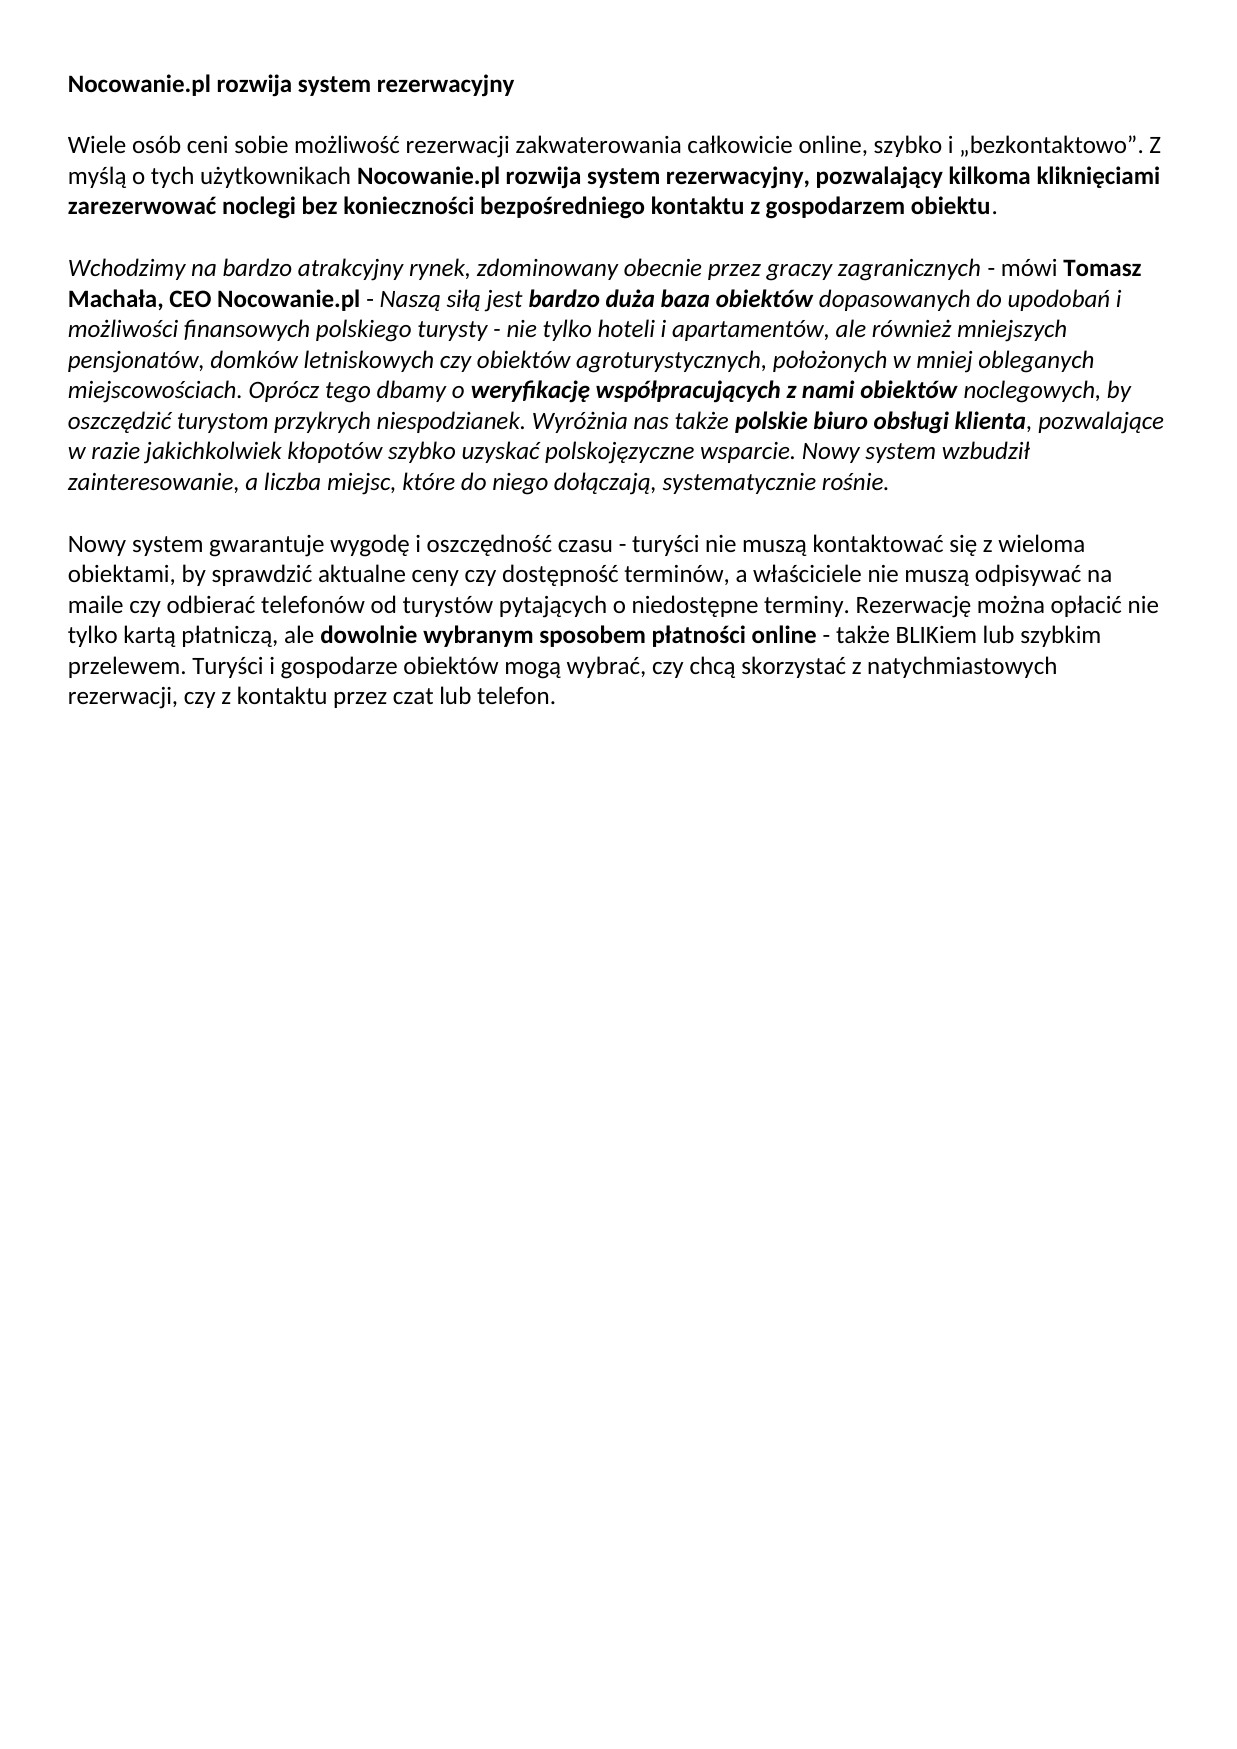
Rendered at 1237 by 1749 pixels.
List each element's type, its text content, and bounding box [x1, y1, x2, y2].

text Wiele osób ceni sobie możliwość rezerwacji zakwaterowania całkowicie online, szybko i „bezkontaktowo”. Z myślą o tych użytkownikach Nocowanie.pl rozwija system rezerwacyjny, pozwalający kilkoma kliknięciami zarezerwować noclegi bez konieczności bezpośredniego kontaktu z gospodarzem obiektu. [68, 129, 1169, 221]
text Nowy system gwarantuje wygodę i oszczędność czasu - turyści nie muszą kontaktować się z wieloma obiektami, by sprawdzić aktualne ceny czy dostępność terminów, a właściciele nie muszą odpisywać na maile czy odbierać telefonów od turystów pytających o niedostępne terminy. Rezerwację można opłacić nie tylko kartą płatniczą, ale dowolnie wybranym sposobem płatności online - także BLIKiem lub szybkim przelewem. Turyści i gospodarze obiektów mogą wybrać, czy chcą skorzystać z natychmiastowych rezerwacji, czy z kontaktu przez czat lub telefon. [68, 528, 1169, 711]
text Wchodzimy na bardzo atrakcyjny rynek, zdominowany obecnie przez graczy zagranicznych - mówi Tomasz Machała, CEO Nocowanie.pl - Naszą siłą jest bardzo duża baza obiektów dopasowanych do upodobań i możliwości finansowych polskiego turysty - nie tylko hoteli i apartamentów, ale również mniejszych pensjonatów, domków letniskowych czy obiektów agroturystycznych, położonych w mniej obleganych miejscowościach. Oprócz tego dbamy o weryfikację współpracujących z nami obiektów noclegowych, by oszczędzić turystom przykrych niespodzianek. Wyróżnia nas także polskie biuro obsługi klienta, pozwalające w razie jakichkolwiek kłopotów szybko uzyskać polskojęzyczne wsparcie. Nowy system wzbudził zainteresowanie, a liczba miejsc, które do niego dołączają, systematycznie rośnie. [68, 252, 1169, 496]
text Nocowanie.pl rozwija system rezerwacyjny [68, 68, 1169, 98]
